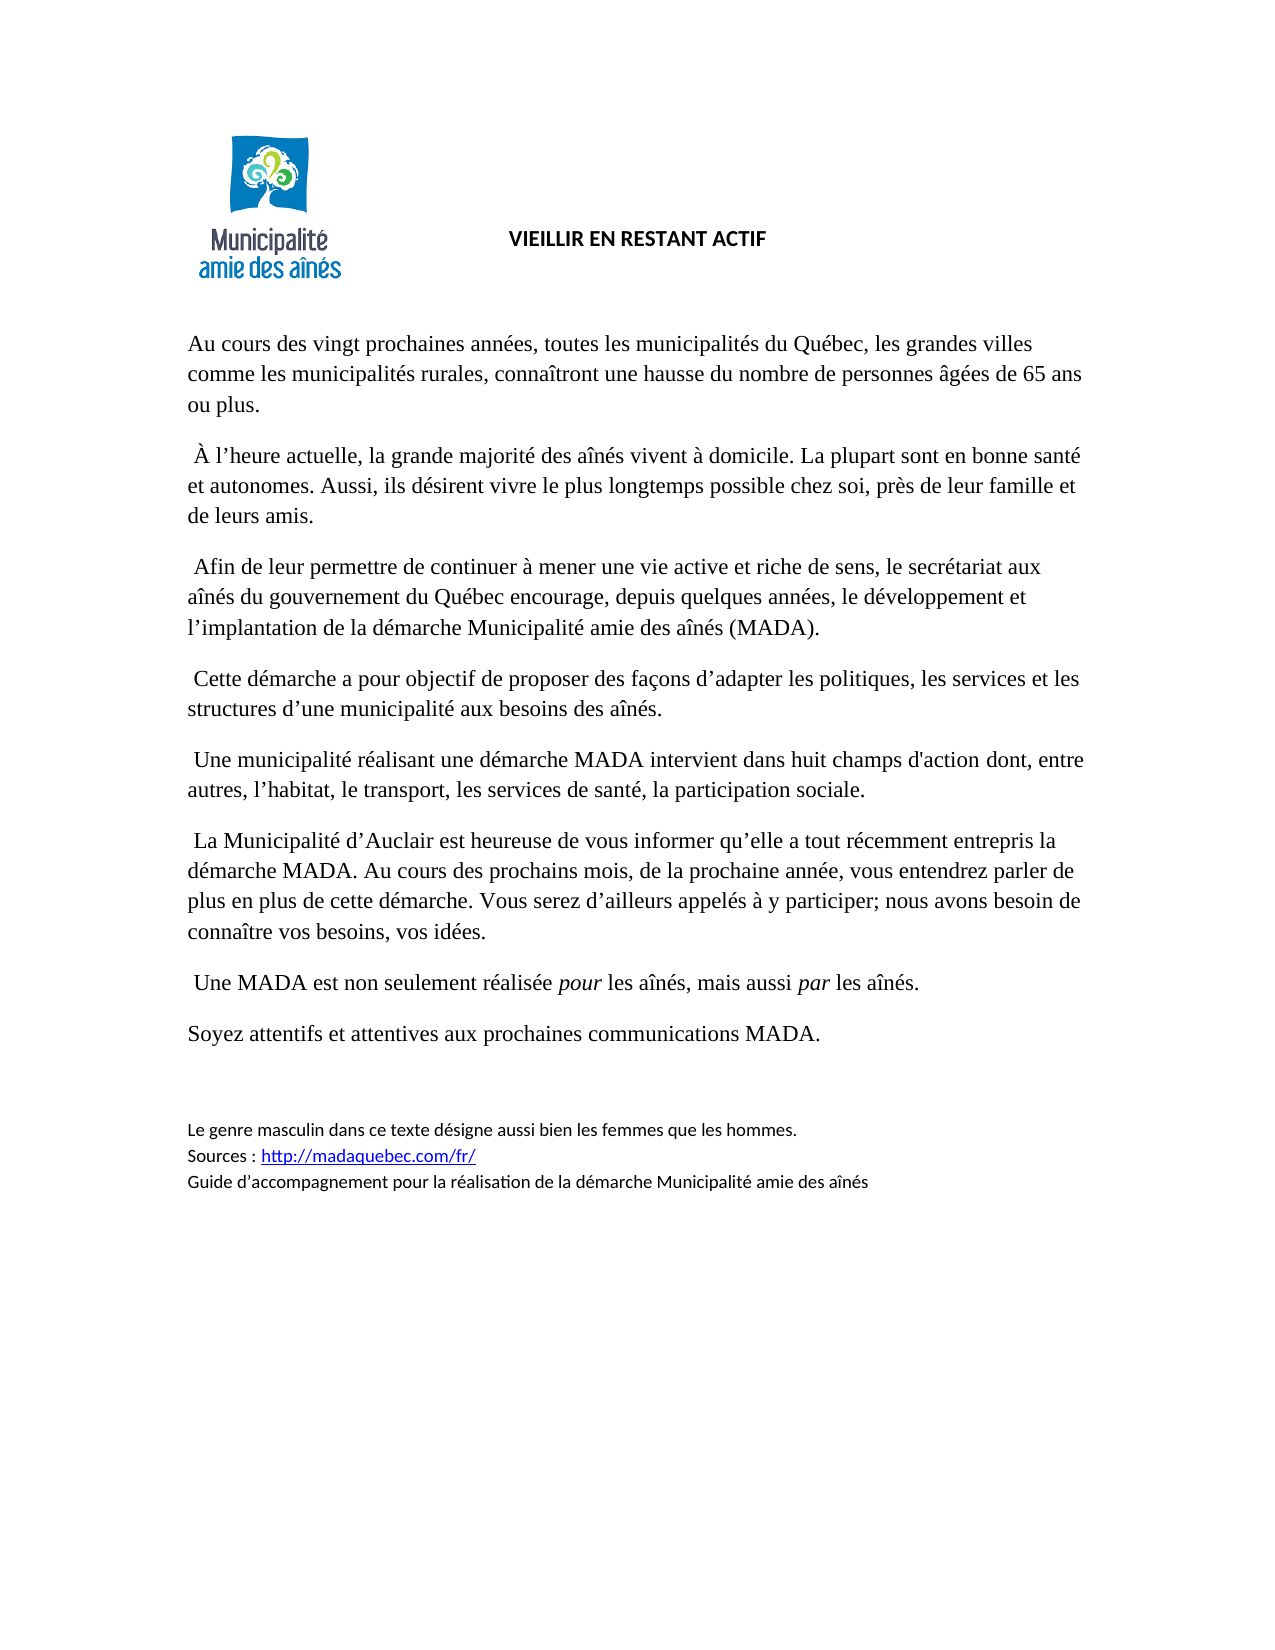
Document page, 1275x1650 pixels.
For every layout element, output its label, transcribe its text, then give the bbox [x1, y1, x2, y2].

text vieillir en restant actif [353, 224, 1087, 252]
picture [186, 121, 353, 288]
text Sources : http://madaquebec.com/fr/ [187, 1144, 1087, 1167]
text Cette démarche a pour objectif de proposer des façons d’adapter les politiques, les services et les structures d’une municipalité aux besoins des aînés. [187, 664, 1087, 721]
text La Municipalité d’Auclair est heureuse de vous informer qu’elle a tout récemment entrepris la démarche MADA. Au cours des prochains mois, de la prochaine année, vous entendrez parler de plus en plus de cette démarche. Vous serez d’ailleurs appelés à y participer; nous avons besoin de connaître vos besoins, vos idées. [187, 827, 1087, 944]
text Soyez attentifs et attentives aux prochaines communications MADA. [187, 1020, 1087, 1046]
text Au cours des vingt prochaines années, toutes les municipalités du Québec, les grandes villes comme les municipalités rurales, connaîtront une hausse du nombre de personnes âgées de 65 ans ou plus. [187, 330, 1087, 417]
text À l’heure actuelle, la grande majorité des aînés vivent à domicile. La plupart sont en bonne santé et autonomes. Aussi, ils désirent vivre le plus longtemps possible chez soi, près de leur famille et de leurs amis. [187, 442, 1087, 528]
text Afin de leur permettre de continuer à mener une vie active et riche de sens, le secrétariat aux aînés du gouvernement du Québec encourage, depuis quelques années, le développement et l’implantation de la démarche Municipalité amie des aînés (MADA). [187, 553, 1087, 640]
text Guide d’accompagnement pour la réalisation de la démarche Municipalité amie des aînés [187, 1171, 1087, 1194]
text Une MADA est non seulement réalisée pour les aînés, mais aussi par les aînés. [187, 969, 1087, 995]
text Une municipalité réalisant une démarche MADA intervient dans huit champs d'action dont, entre autres, l’habitat, le transport, les services de santé, la participation sociale. [187, 746, 1087, 802]
text Le genre masculin dans ce texte désigne aussi bien les femmes que les hommes. [187, 1118, 1087, 1141]
